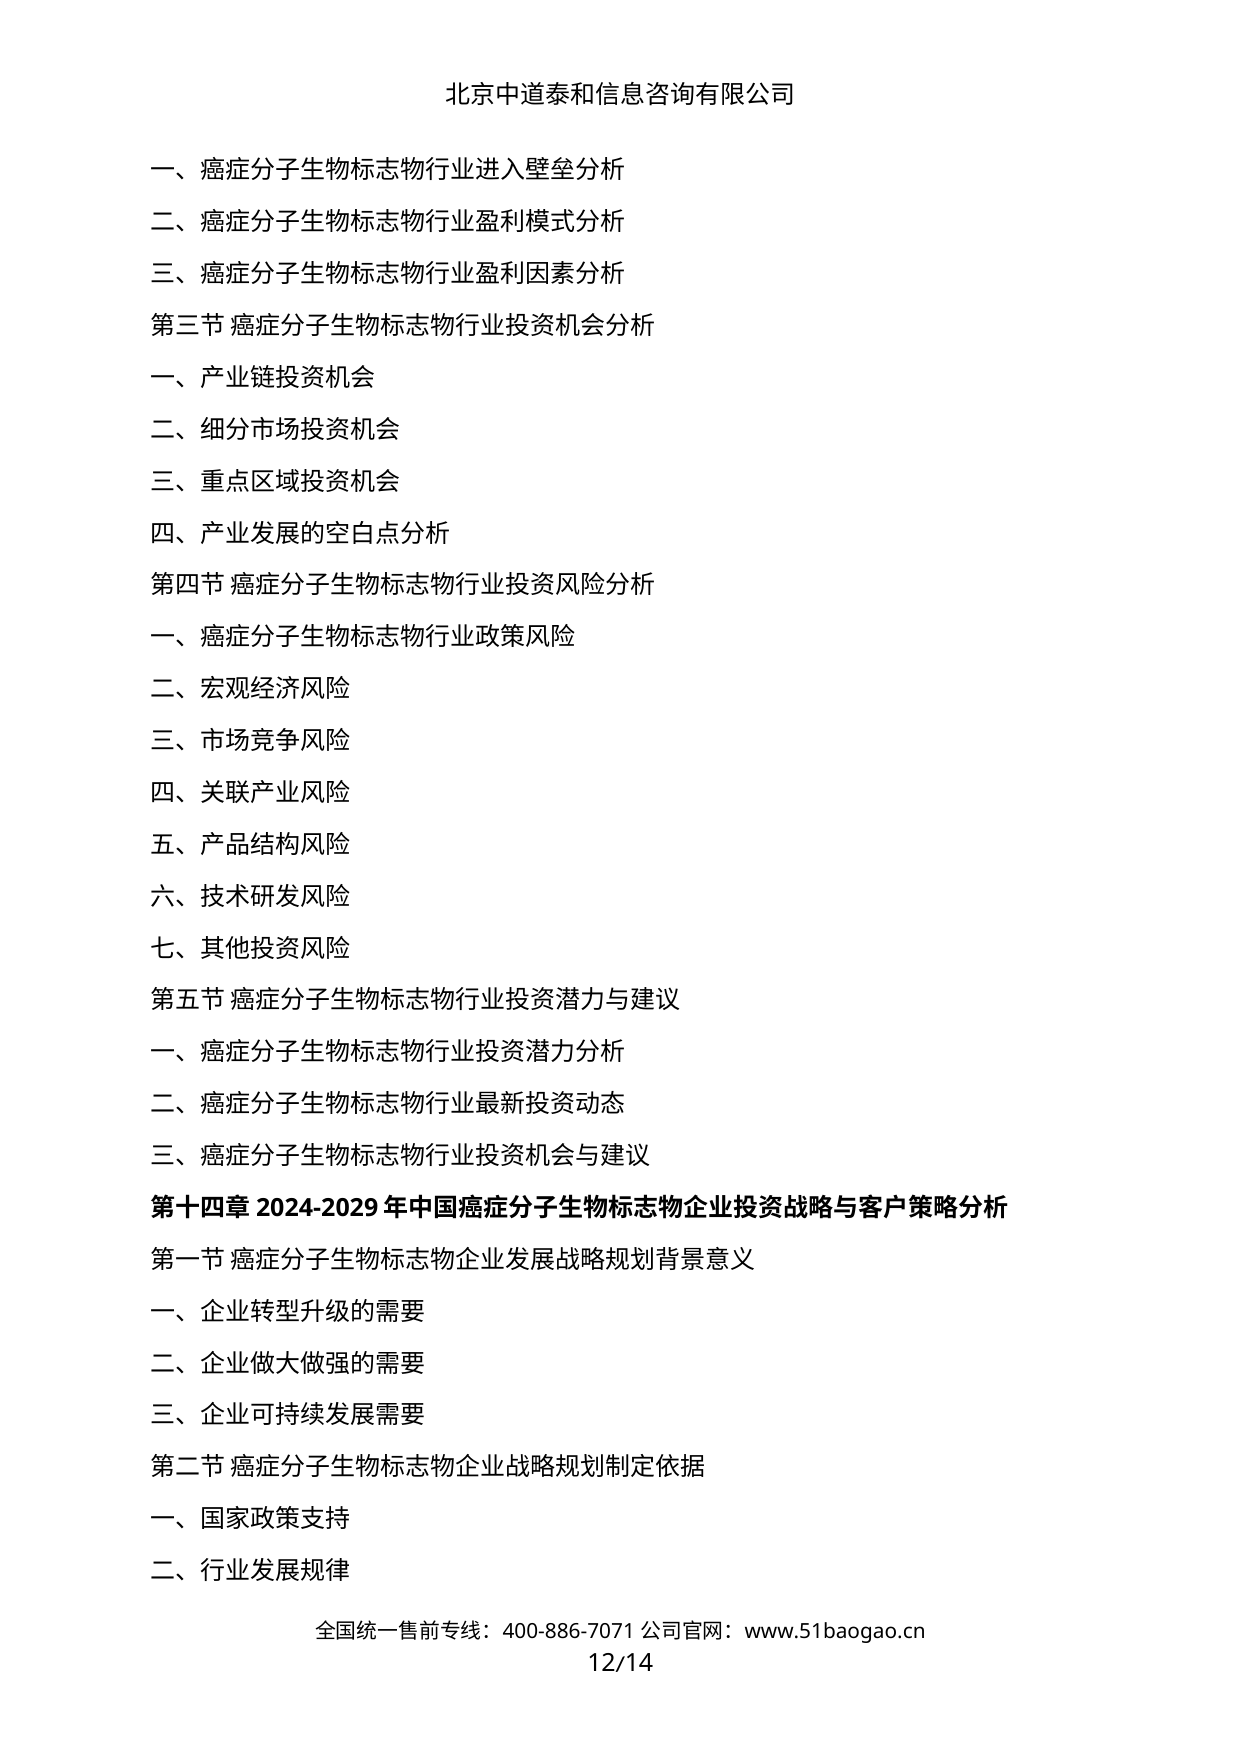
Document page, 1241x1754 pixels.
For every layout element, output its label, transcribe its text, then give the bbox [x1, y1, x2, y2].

text 三、企业可持续发展需要 [150, 1395, 1090, 1431]
text 一、国家政策支持 [150, 1499, 1090, 1535]
text 一、企业转型升级的需要 [150, 1291, 1090, 1327]
text 二、癌症分子生物标志物行业盈利模式分析 [150, 202, 1090, 238]
text 二、癌症分子生物标志物行业最新投资动态 [150, 1084, 1090, 1120]
text 二、细分市场投资机会 [150, 409, 1090, 446]
text 一、癌症分子生物标志物行业进入壁垒分析 [150, 150, 1090, 186]
text 六、技术研发风险 [150, 876, 1090, 912]
text 第二节 癌症分子生物标志物企业战略规划制定依据 [150, 1447, 1090, 1483]
text 二、企业做大做强的需要 [150, 1343, 1090, 1379]
text 三、癌症分子生物标志物行业投资机会与建议 [150, 1136, 1090, 1172]
text 第四节 癌症分子生物标志物行业投资风险分析 [150, 565, 1090, 601]
text 第十四章 2024-2029年中国癌症分子生物标志物企业投资战略与客户策略分析 [150, 1187, 1090, 1224]
text 四、关联产业风险 [150, 772, 1090, 809]
text 三、市场竞争风险 [150, 721, 1090, 757]
text 一、产业链投资机会 [150, 357, 1090, 394]
text 七、其他投资风险 [150, 928, 1090, 964]
text 四、产业发展的空白点分析 [150, 513, 1090, 549]
text 二、行业发展规律 [150, 1551, 1090, 1587]
text 一、癌症分子生物标志物行业投资潜力分析 [150, 1032, 1090, 1068]
text 第一节 癌症分子生物标志物企业发展战略规划背景意义 [150, 1239, 1090, 1276]
text 三、重点区域投资机会 [150, 461, 1090, 497]
text 第五节 癌症分子生物标志物行业投资潜力与建议 [150, 980, 1090, 1016]
text 三、癌症分子生物标志物行业盈利因素分析 [150, 254, 1090, 290]
text 五、产品结构风险 [150, 824, 1090, 861]
text 二、宏观经济风险 [150, 669, 1090, 705]
text 第三节 癌症分子生物标志物行业投资机会分析 [150, 306, 1090, 342]
text 一、癌症分子生物标志物行业政策风险 [150, 617, 1090, 653]
